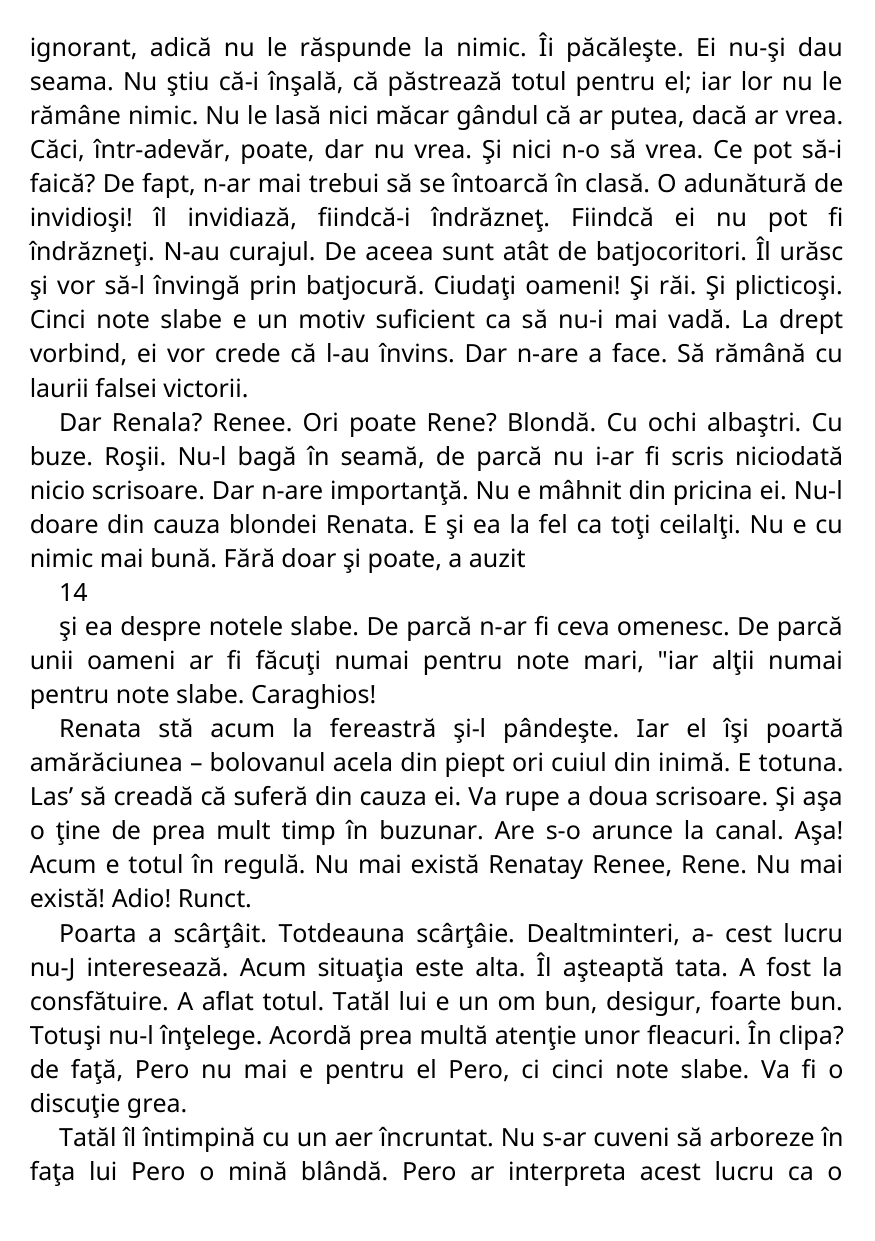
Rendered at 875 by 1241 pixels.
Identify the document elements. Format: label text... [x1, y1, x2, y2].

text Renata stă acum la fereastră şi-l pândeşte. Iar el îşi poartă amărăciunea – bolovanul acela din piept ori cuiul din inimă. E totuna. Las’ să creadă că suferă din cauza ei. Va rupe a doua scrisoare. Şi aşa o ţine de prea mult timp în buzunar. Are s-o arunce la canal. Aşa! Acum e totul în regulă. Nu mai există Renatay Renee, Rene. Nu mai există! Adio! Runct. [29, 711, 844, 915]
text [29, 1119, 844, 1188]
text şi ea despre notele slabe. De parcă n-ar fi ceva omenesc. De parcă unii oameni ar fi făcuţi numai pentru note mari, "iar alţii numai pentru note slabe. Caraghios! [29, 609, 844, 711]
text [29, 29, 844, 404]
text Poarta a scârţâit. Totdeauna scârţâie. Dealtminteri, a- cest lucru nu-J interesează. Acum situaţia este alta. Îl aşteaptă tata. A fost la consfătuire. A aflat totul. Tatăl lui e un om bun, desigur, foarte bun. Totuşi nu-l înţelege. Acordă prea multă atenţie unor fleacuri. În clipa? de faţă, Pero nu mai e pentru el Pero, ci cinci note slabe. Va fi o discuţie grea. [29, 915, 844, 1119]
text 14 [29, 574, 844, 609]
text Dar Renala? Renee. Ori poate Rene? Blondă. Cu ochi albaştri. Cu buze. Roşii. Nu-l bagă în seamă, de parcă nu i-ar fi scris niciodată nicio scrisoare. Dar n-are importanţă. Nu e mâhnit din pricina ei. Nu-l doare din cauza blondei Renata. E şi ea la fel ca toţi ceilalţi. Nu e cu nimic mai bună. Fără doar şi poate, a auzit [29, 404, 844, 574]
